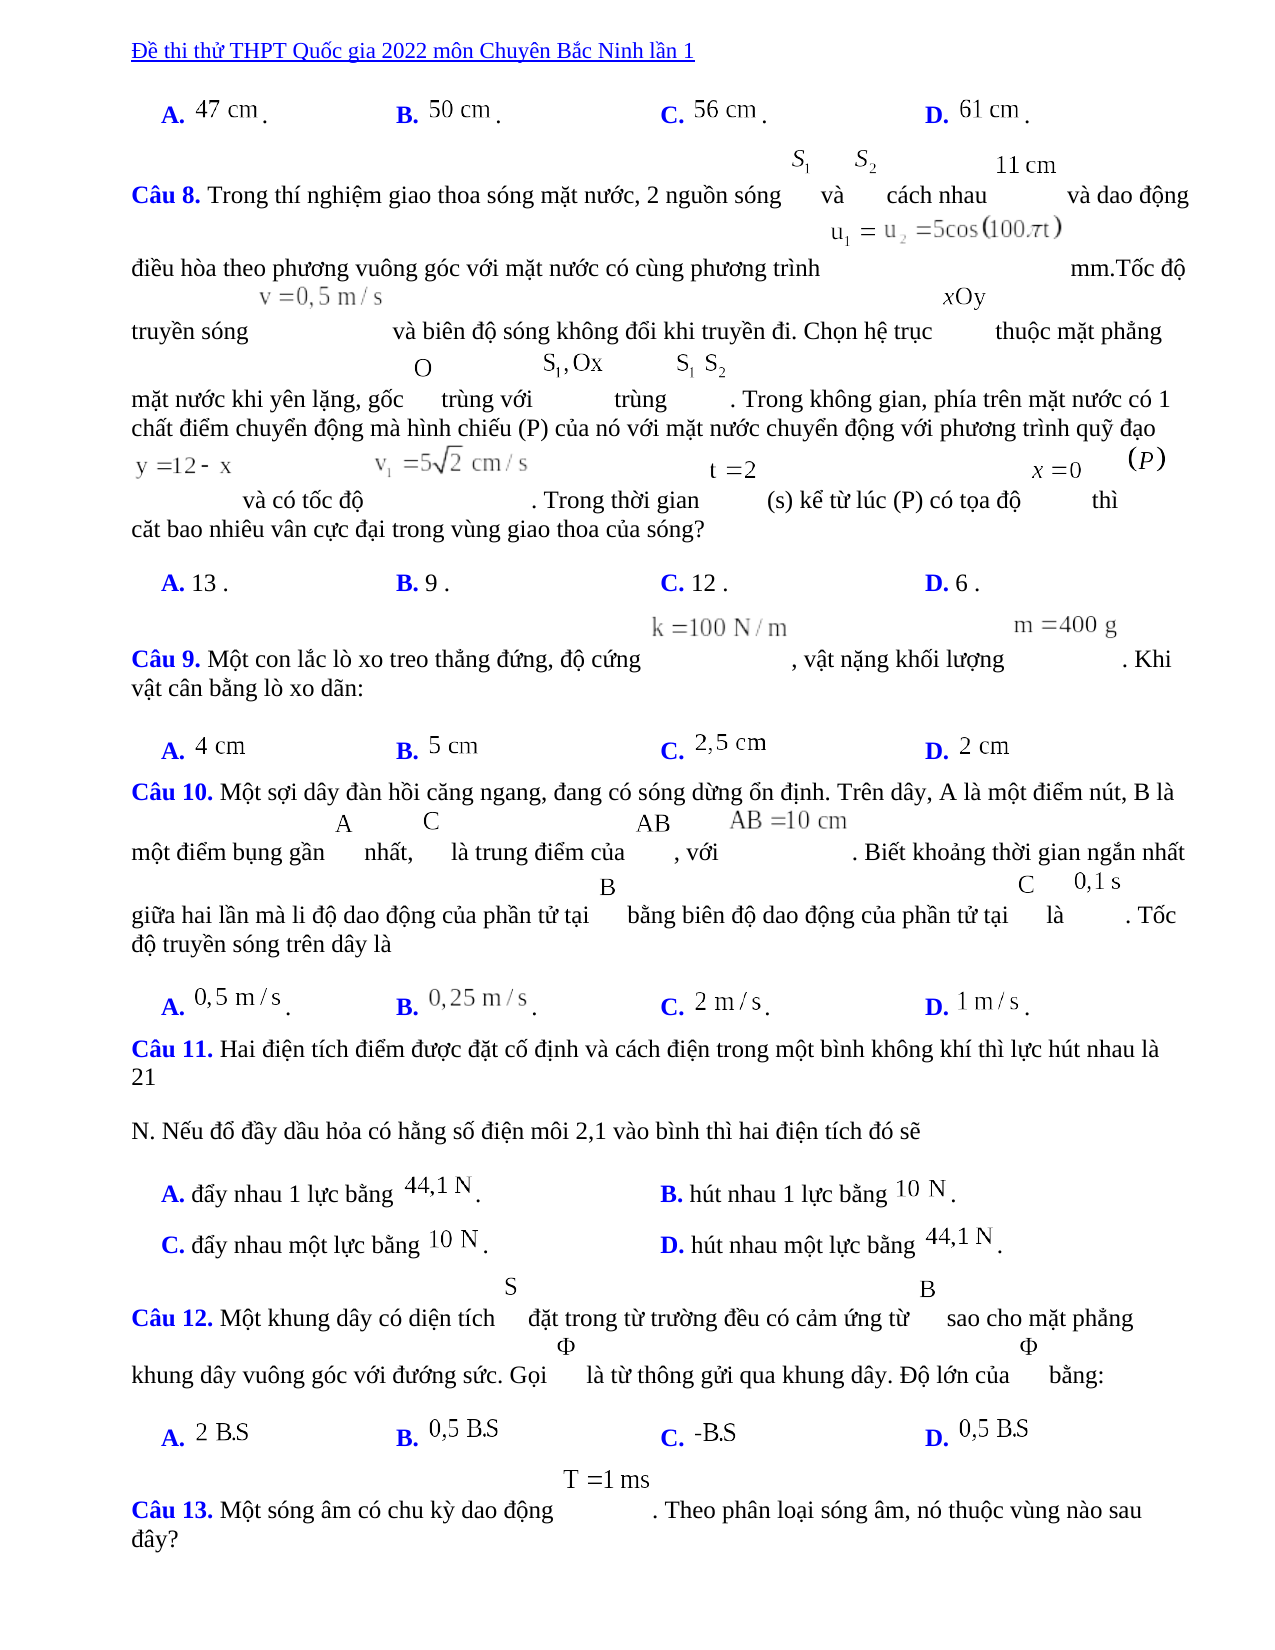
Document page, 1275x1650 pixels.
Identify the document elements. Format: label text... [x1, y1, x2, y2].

text Câu 12. Một khung dây có diện tích đặt trong từ trường đều có cảm ứng từ sao cho mặt phẳng khung dây vuông góc với đướng sức. Gọi là từ thông gửi qua khung dây. Độ lớn của bằng: [131, 1271, 1191, 1388]
text A. B. C. D. [131, 1413, 1191, 1452]
text Câu 10. Một sợi dây đàn hồi căng ngang, đang có sóng dừng ổn định. Trên dây, A là một điểm nút, B là một điểm bụng gần nhất, là trung điểm của , với . Biết khoảng thời gian ngắn nhất giữa hai lần mà li độ dao động của phần tử tại bằng biên độ dao động của phần tử tại là . Tốc độ truyền sóng trên dây là [131, 777, 1191, 958]
text A. đẩy nhau 1 lực bằng . B. hút nhau 1 lực bằng . [131, 1170, 1191, 1208]
text N. Nếu đổ đầy dầu hỏa có hằng số điện môi 2,1 vào bình thì hai điện tích đó sẽ [131, 1116, 1191, 1145]
text Câu 13. Một sóng âm có chu kỳ dao động . Theo phân loại sóng âm, nó thuộc vùng nào sau đây? [131, 1464, 1191, 1553]
text A. B. C. D. [131, 726, 1191, 764]
text C. đẩy nhau một lực bằng . D. hút nhau một lực bằng . [131, 1221, 1191, 1259]
text Câu 9. Một con lắc lò xo treo thẳng đứng, độ cứng , vật nặng khối lượng . Khi vật cân bằng lò xo dãn: [131, 609, 1191, 701]
text Câu 8. Trong thí nghiệm giao thoa sóng mặt nước, 2 nguồn sóng và cách nhau và dao động điều hòa theo phương vuông góc với mặt nước có cùng phương trình mm.Tốc độ truyền sóng và biên độ sóng không đổi khi truyền đi. Chọn hệ trục thuộc mặt phẳng mặt nước khi yên lặng, gốc trùng với trùng . Trong không gian, phía trên mặt nước có 1 chất điểm chuyển động mà hình chiếu (P) của nó với mặt nước chuyển động với phương trình quỹ đạo và có tốc độ . Trong thời gian (s) kể từ lúc (P) có tọa độ thì căt bao nhiêu vân cực đại trong vùng giao thoa của sóng? [131, 141, 1191, 543]
text A. . B. . C. . D. . [131, 983, 1191, 1021]
text A. . B. . C. . D. . [131, 94, 1191, 129]
text Câu 11. Hai điện tích điểm được đặt cố định và cách điện trong một bình không khí thì lực hút nhau là 21 [131, 1034, 1191, 1091]
text A. 13 . B. 9 . C. 12 . D. 6 . [131, 568, 1191, 597]
